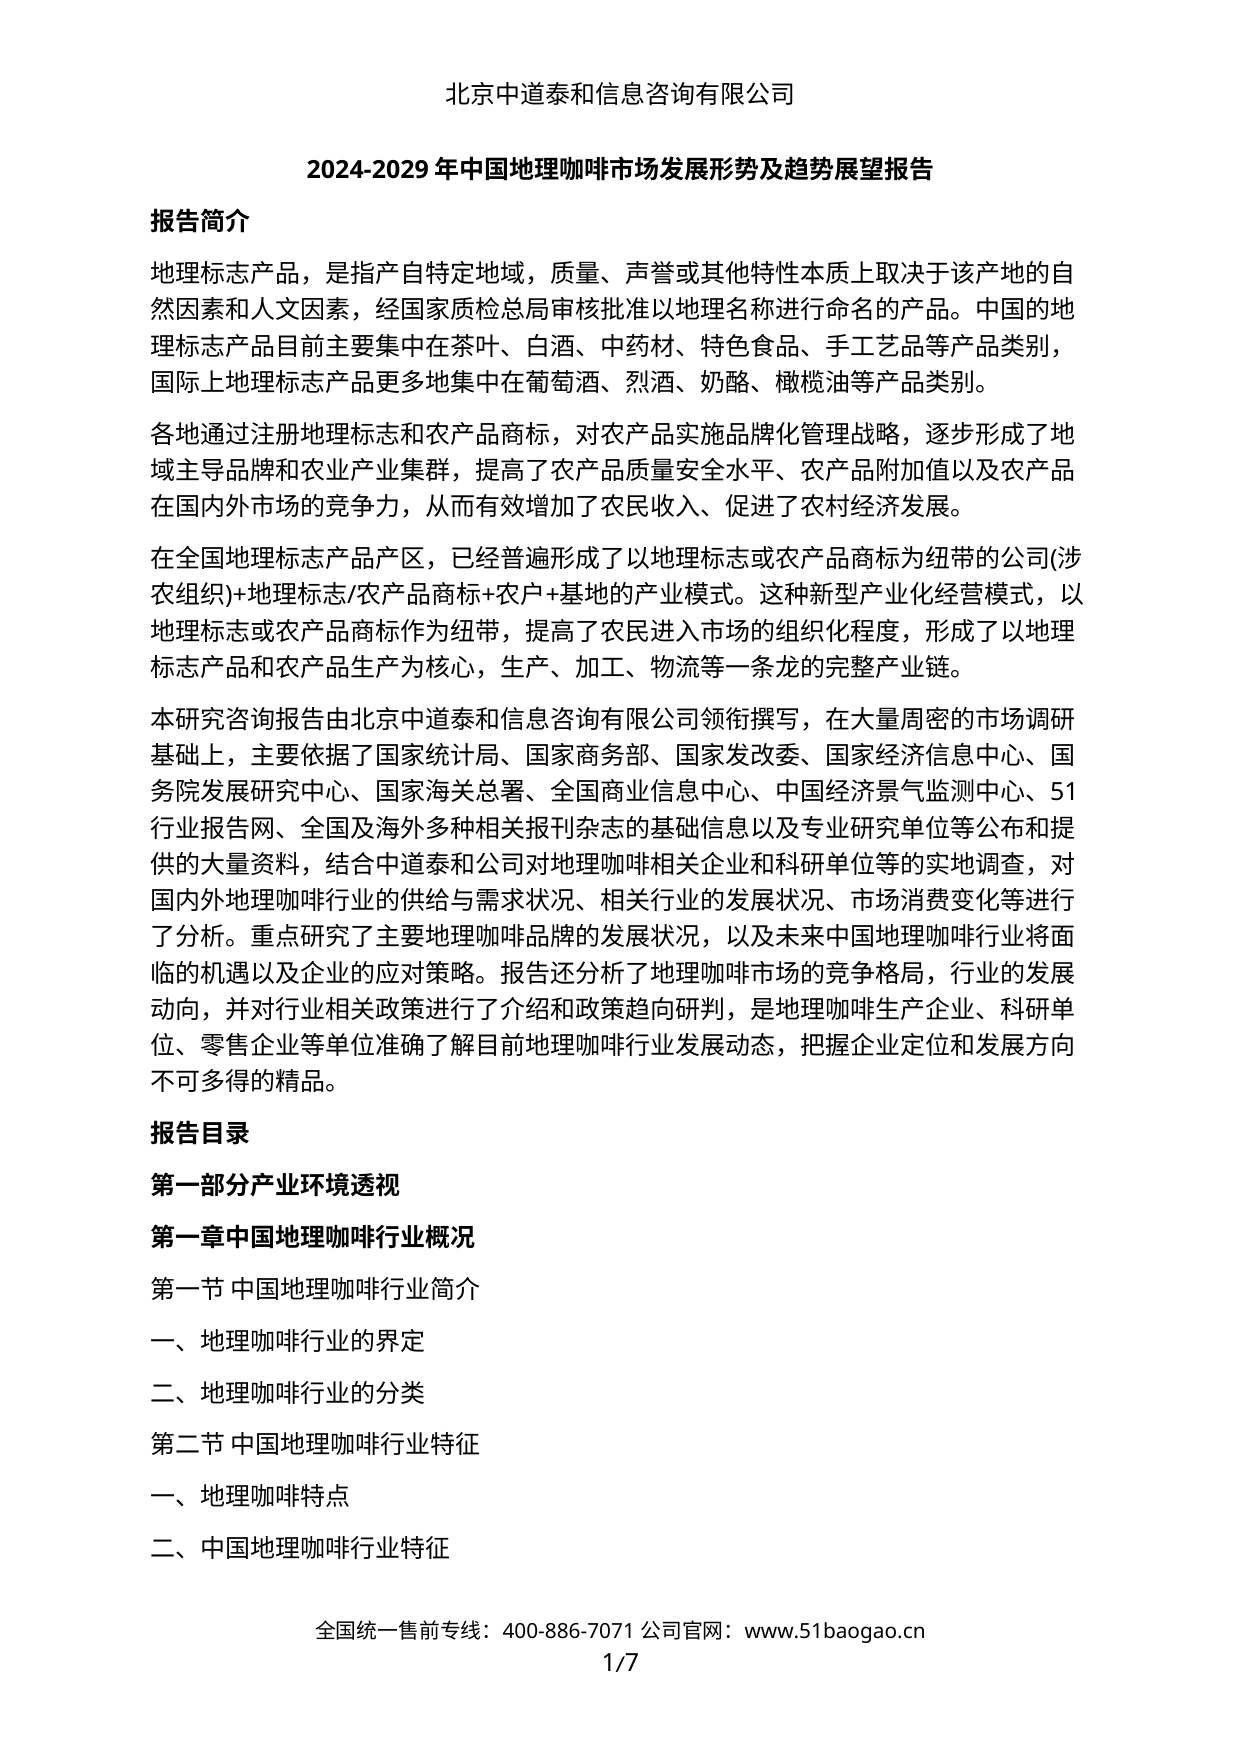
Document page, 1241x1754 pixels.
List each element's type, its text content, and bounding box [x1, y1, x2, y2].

text 二、中国地理咖啡行业特征 [150, 1529, 1090, 1565]
text 一、地理咖啡特点 [150, 1477, 1090, 1513]
text 在全国地理标志产品产区，已经普遍形成了以地理标志或农产品商标为纽带的公司(涉农组织)+地理标志/农产品商标+农户+基地的产业模式。这种新型产业化经营模式，以地理标志或农产品商标作为纽带，提高了农民进入市场的组织化程度，形成了以地理标志产品和农产品生产为核心，生产、加工、物流等一条龙的完整产业链。 [150, 539, 1090, 684]
text 第一节 中国地理咖啡行业简介 [150, 1269, 1090, 1306]
text 报告简介 [150, 202, 1090, 238]
text 一、地理咖啡行业的界定 [150, 1321, 1090, 1357]
text 二、地理咖啡行业的分类 [150, 1373, 1090, 1409]
text 各地通过注册地理标志和农产品商标，对农产品实施品牌化管理战略，逐步形成了地域主导品牌和农业产业集群，提高了农产品质量安全水平、农产品附加值以及农产品在国内外市场的竞争力，从而有效增加了农民收入、促进了农村经济发展。 [150, 414, 1090, 523]
text 2024-2029年中国地理咖啡市场发展形势及趋势展望报告 [150, 150, 1090, 186]
text 本研究咨询报告由北京中道泰和信息咨询有限公司领衔撰写，在大量周密的市场调研基础上，主要依据了国家统计局、国家商务部、国家发改委、国家经济信息中心、国务院发展研究中心、国家海关总署、全国商业信息中心、中国经济景气监测中心、51行业报告网、全国及海外多种相关报刊杂志的基础信息以及专业研究单位等公布和提供的大量资料，结合中道泰和公司对地理咖啡相关企业和科研单位等的实地调查，对国内外地理咖啡行业的供给与需求状况、相关行业的发展状况、市场消费变化等进行了分析。重点研究了主要地理咖啡品牌的发展状况，以及未来中国地理咖啡行业将面临的机遇以及企业的应对策略。报告还分析了地理咖啡市场的竞争格局，行业的发展动向，并对行业相关政策进行了介绍和政策趋向研判，是地理咖啡生产企业、科研单位、零售企业等单位准确了解目前地理咖啡行业发展动态，把握企业定位和发展方向不可多得的精品。 [150, 699, 1090, 1098]
text 第二节 中国地理咖啡行业特征 [150, 1425, 1090, 1461]
text 第一章中国地理咖啡行业概况 [150, 1217, 1090, 1254]
text 报告目录 [150, 1114, 1090, 1150]
text 地理标志产品，是指产自特定地域，质量、声誉或其他特性本质上取决于该产地的自然因素和人文因素，经国家质检总局审核批准以地理名称进行命名的产品。中国的地理标志产品目前主要集中在茶叶、白酒、中药材、特色食品、手工艺品等产品类别，国际上地理标志产品更多地集中在葡萄酒、烈酒、奶酪、橄榄油等产品类别。 [150, 254, 1090, 399]
text 第一部分产业环境透视 [150, 1166, 1090, 1202]
